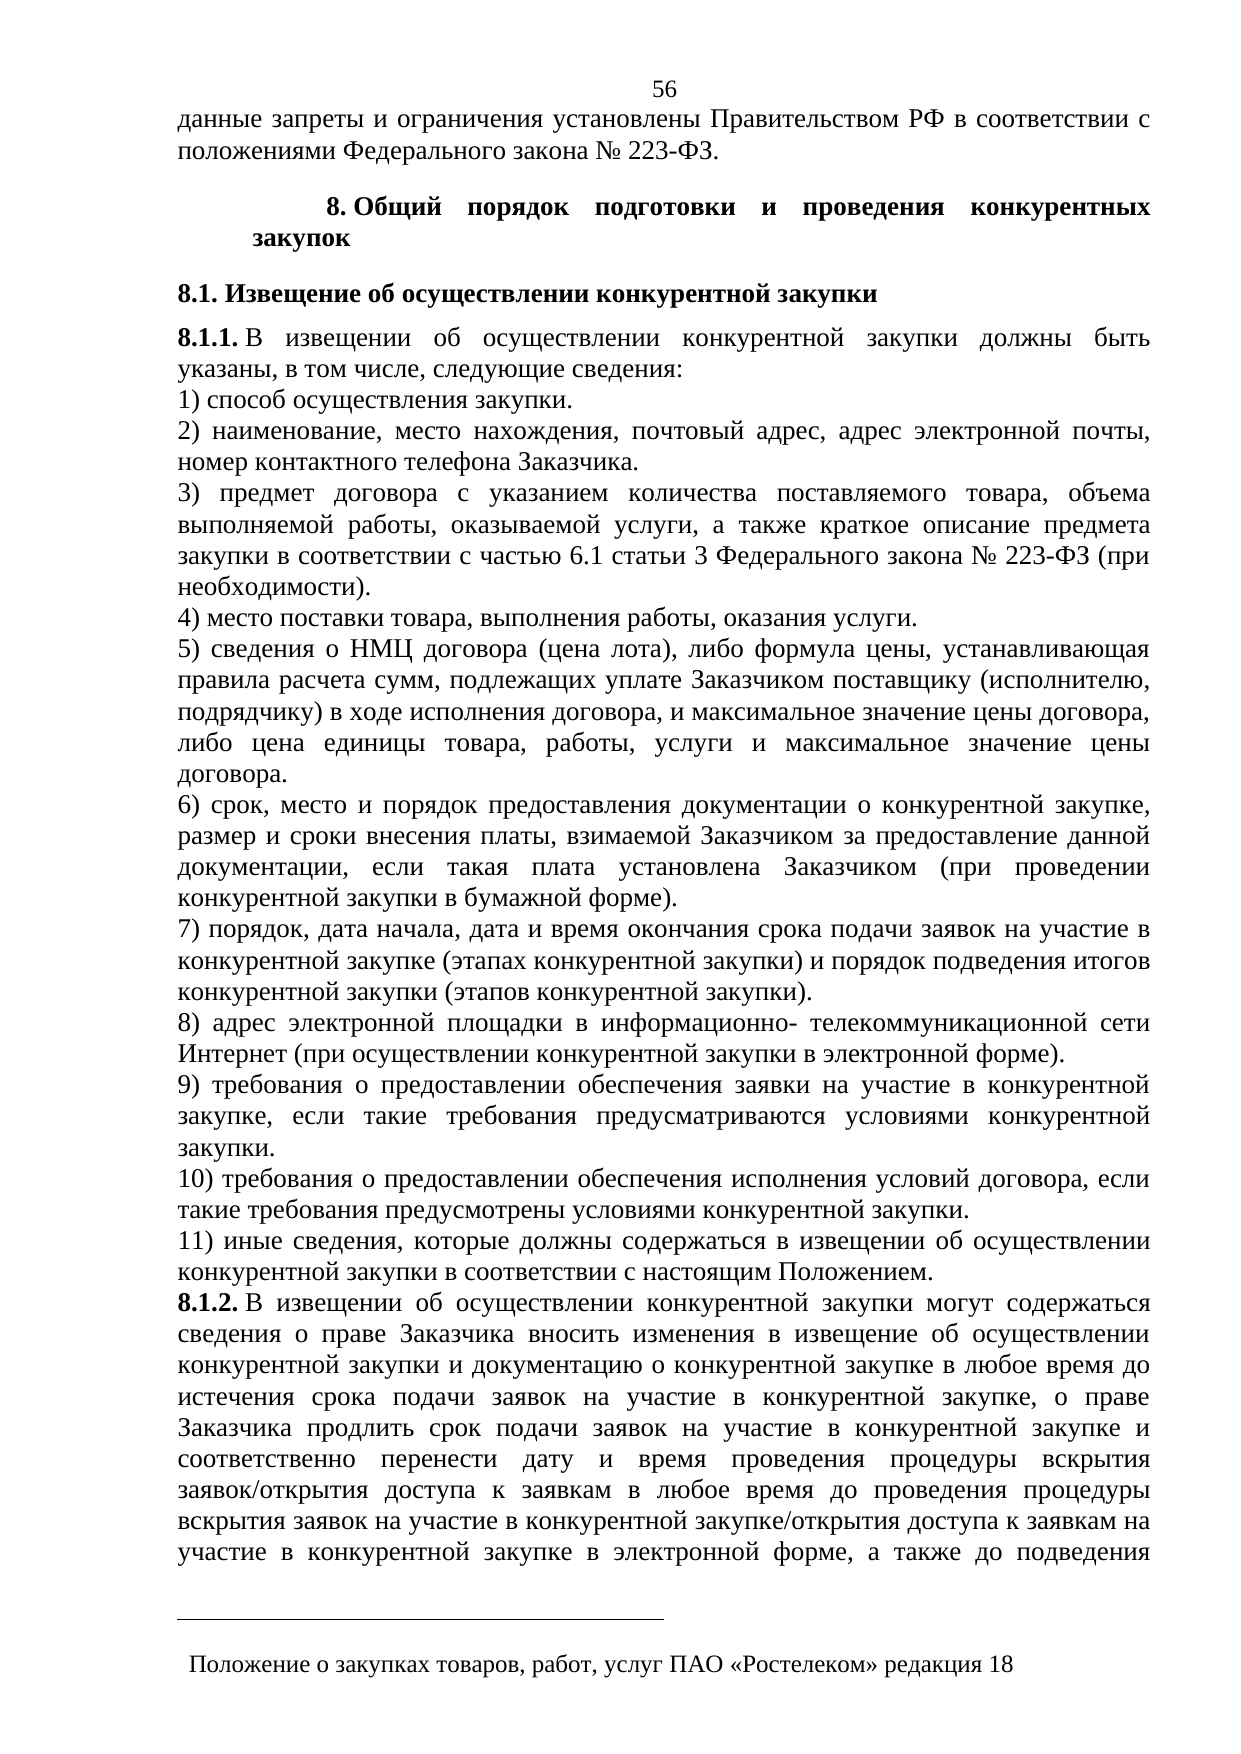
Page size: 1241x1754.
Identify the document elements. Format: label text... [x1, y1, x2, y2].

text 9) требования о предоставлении обеспечения заявки на участие в конкурентной закупке, если такие требования предусматриваются условиями конкурентной закупки. [177, 1068, 1152, 1162]
list Общий порядок подготовки и проведения конкурентных закупок [252, 190, 1152, 252]
text 8) адрес электронной площадки в информационно- телекоммуникационной сети Интернет (при осуществлении конкурентной закупки в электронной форме). [177, 1006, 1152, 1068]
list В извещении об осуществлении конкурентной закупки должны быть указаны, в том числе, следующие сведения: [177, 321, 1152, 383]
text 10) требования о предоставлении обеспечения исполнения условий договора, если такие требования предусмотрены условиями конкурентной закупки. [177, 1162, 1152, 1224]
text 6) срок, место и порядок предоставления документации о конкурентной закупке, размер и сроки внесения платы, взимаемой Заказчиком за предоставление данной документации, если такая плата установлена Заказчиком (при проведении конкурентной закупки в бумажной форме). [177, 788, 1152, 913]
text 3) предмет договора с указанием количества поставляемого товара, объема выполняемой работы, оказываемой услуги, а также краткое описание предмета закупки в соответствии с частью 6.1 статьи 3 Федерального закона № 223-ФЗ (при необходимости). [177, 477, 1152, 601]
text 7) порядок, дата начала, дата и время окончания срока подачи заявок на участие в конкурентной закупке (этапах конкурентной закупки) и порядок подведения итогов конкурентной закупки (этапов конкурентной закупки). [177, 913, 1152, 1006]
list Извещение об осуществлении конкурентной закупки [177, 277, 1152, 308]
text 5) сведения о НМЦ договора (цена лота), либо формула цены, устанавливающая правила расчета сумм, подлежащих уплате Заказчиком поставщику (исполнителю, подрядчику) в ходе исполнения договора, и максимальное значение цены договора, либо цена единицы товара, работы, услуги и максимальное значение цены договора. [177, 632, 1152, 788]
text 4) место поставки товара, выполнения работы, оказания услуги. [177, 601, 1152, 632]
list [177, 1286, 1152, 1567]
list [177, 103, 1152, 165]
text 11) иные сведения, которые должны содержаться в извещении об осуществлении конкурентной закупки в соответствии с настоящим Положением. [177, 1224, 1152, 1286]
text 1) способ осуществления закупки. [177, 383, 1152, 414]
text 2) наименование, место нахождения, почтовый адрес, адрес электронной почты, номер контактного телефона Заказчика. [177, 414, 1152, 477]
